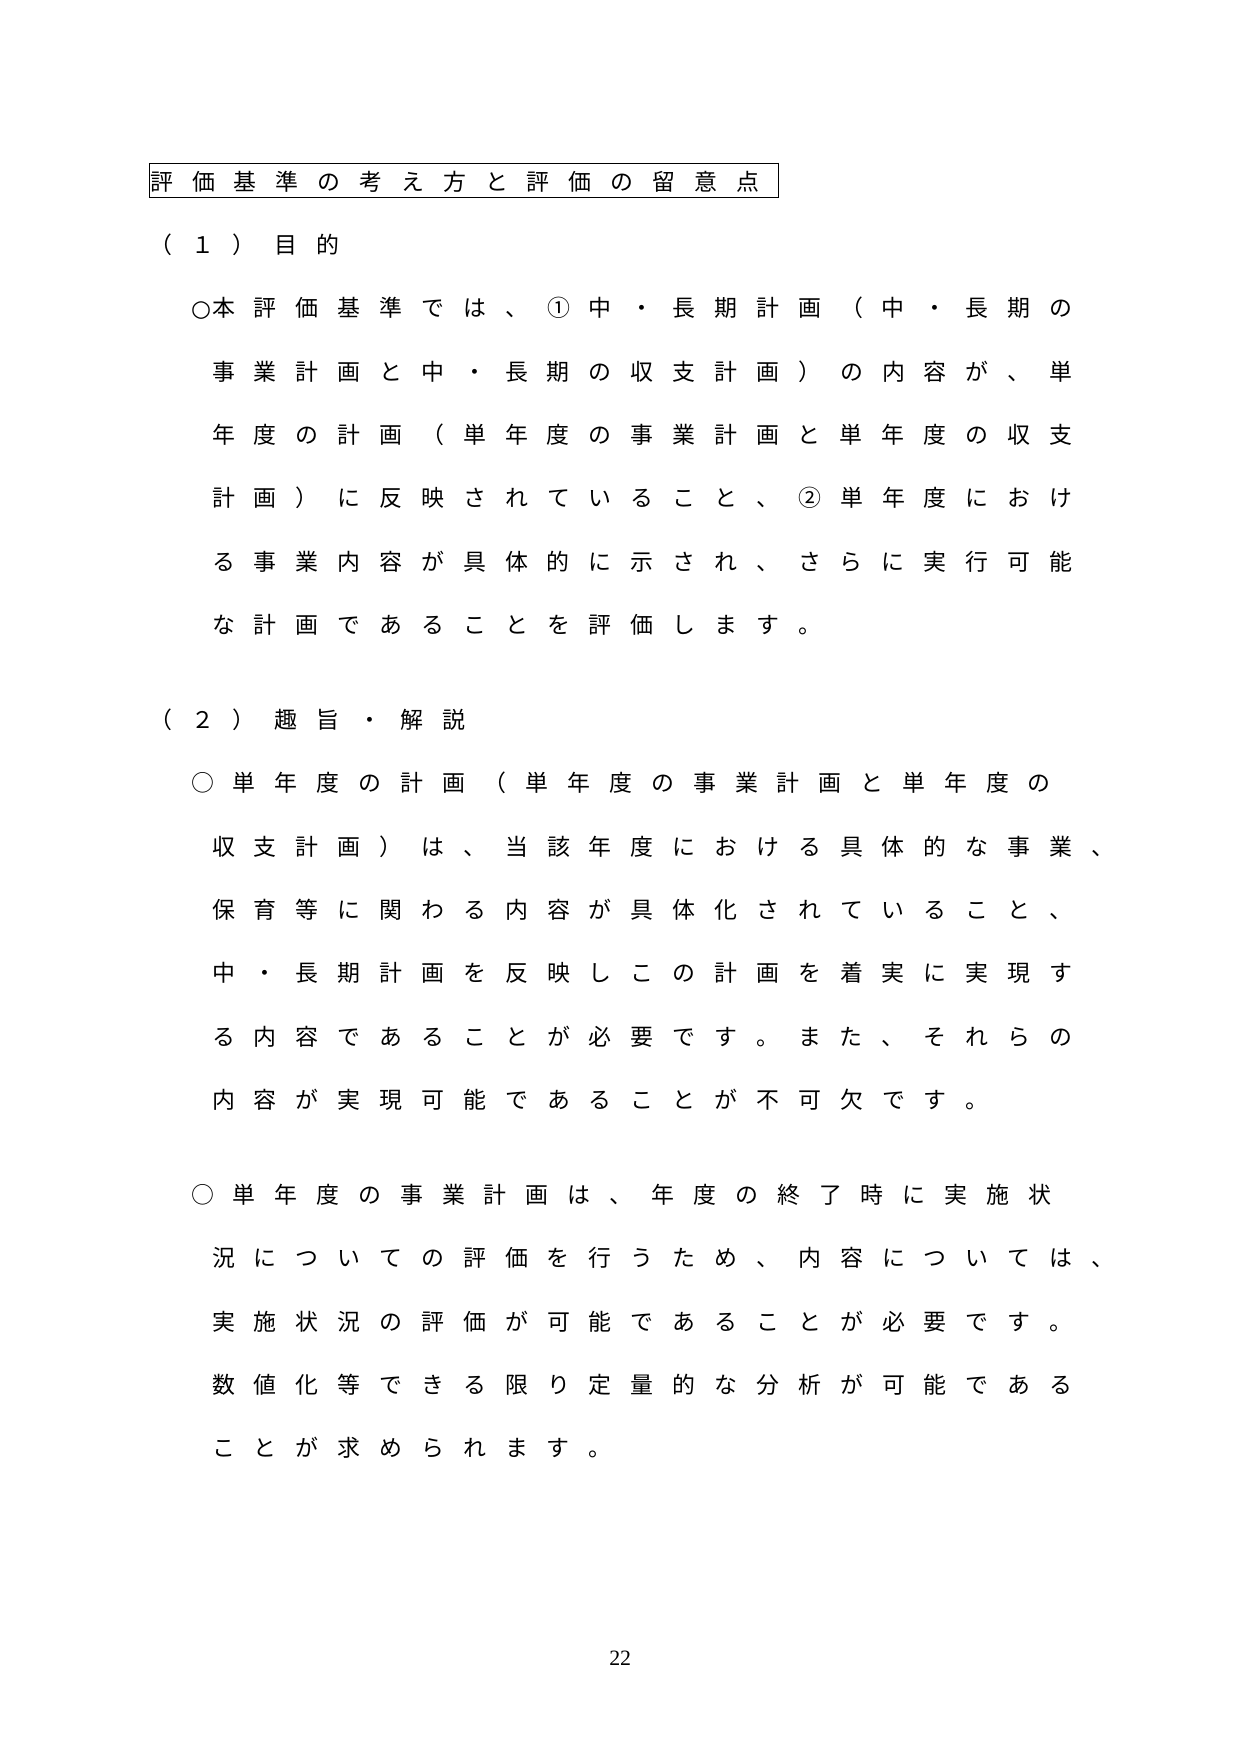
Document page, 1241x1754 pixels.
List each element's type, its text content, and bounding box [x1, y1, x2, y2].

text ○単年度の計画（単年度の事業計画と単年度の収支計画）は、当該年度における具体的な事業、保育等に関わる内容が具体化されていること、中・長期計画を反映しこの計画を着実に実現する内容であることが必要です。また、それらの内容が実現可能であることが不可欠です。 [149, 750, 1091, 1130]
text （１）目的 [149, 212, 1091, 275]
text （２）趣旨・解説 [149, 687, 1091, 750]
text ○本評価基準では、①中・長期計画（中・長期の事業計画と中・長期の収支計画）の内容が、単年度の計画（単年度の事業計画と単年度の収支計画）に反映されていること、②単年度における事業内容が具体的に示され、さらに実行可能な計画であることを評価します。 [170, 275, 1091, 655]
text ○単年度の事業計画は、年度の終了時に実施状況についての評価を行うため、内容については、実施状況の評価が可能であることが必要です。数値化等できる限り定量的な分析が可能であることが求められます。 [149, 1162, 1091, 1479]
text 評価基準の考え方と評価の留意点 [149, 149, 1091, 212]
